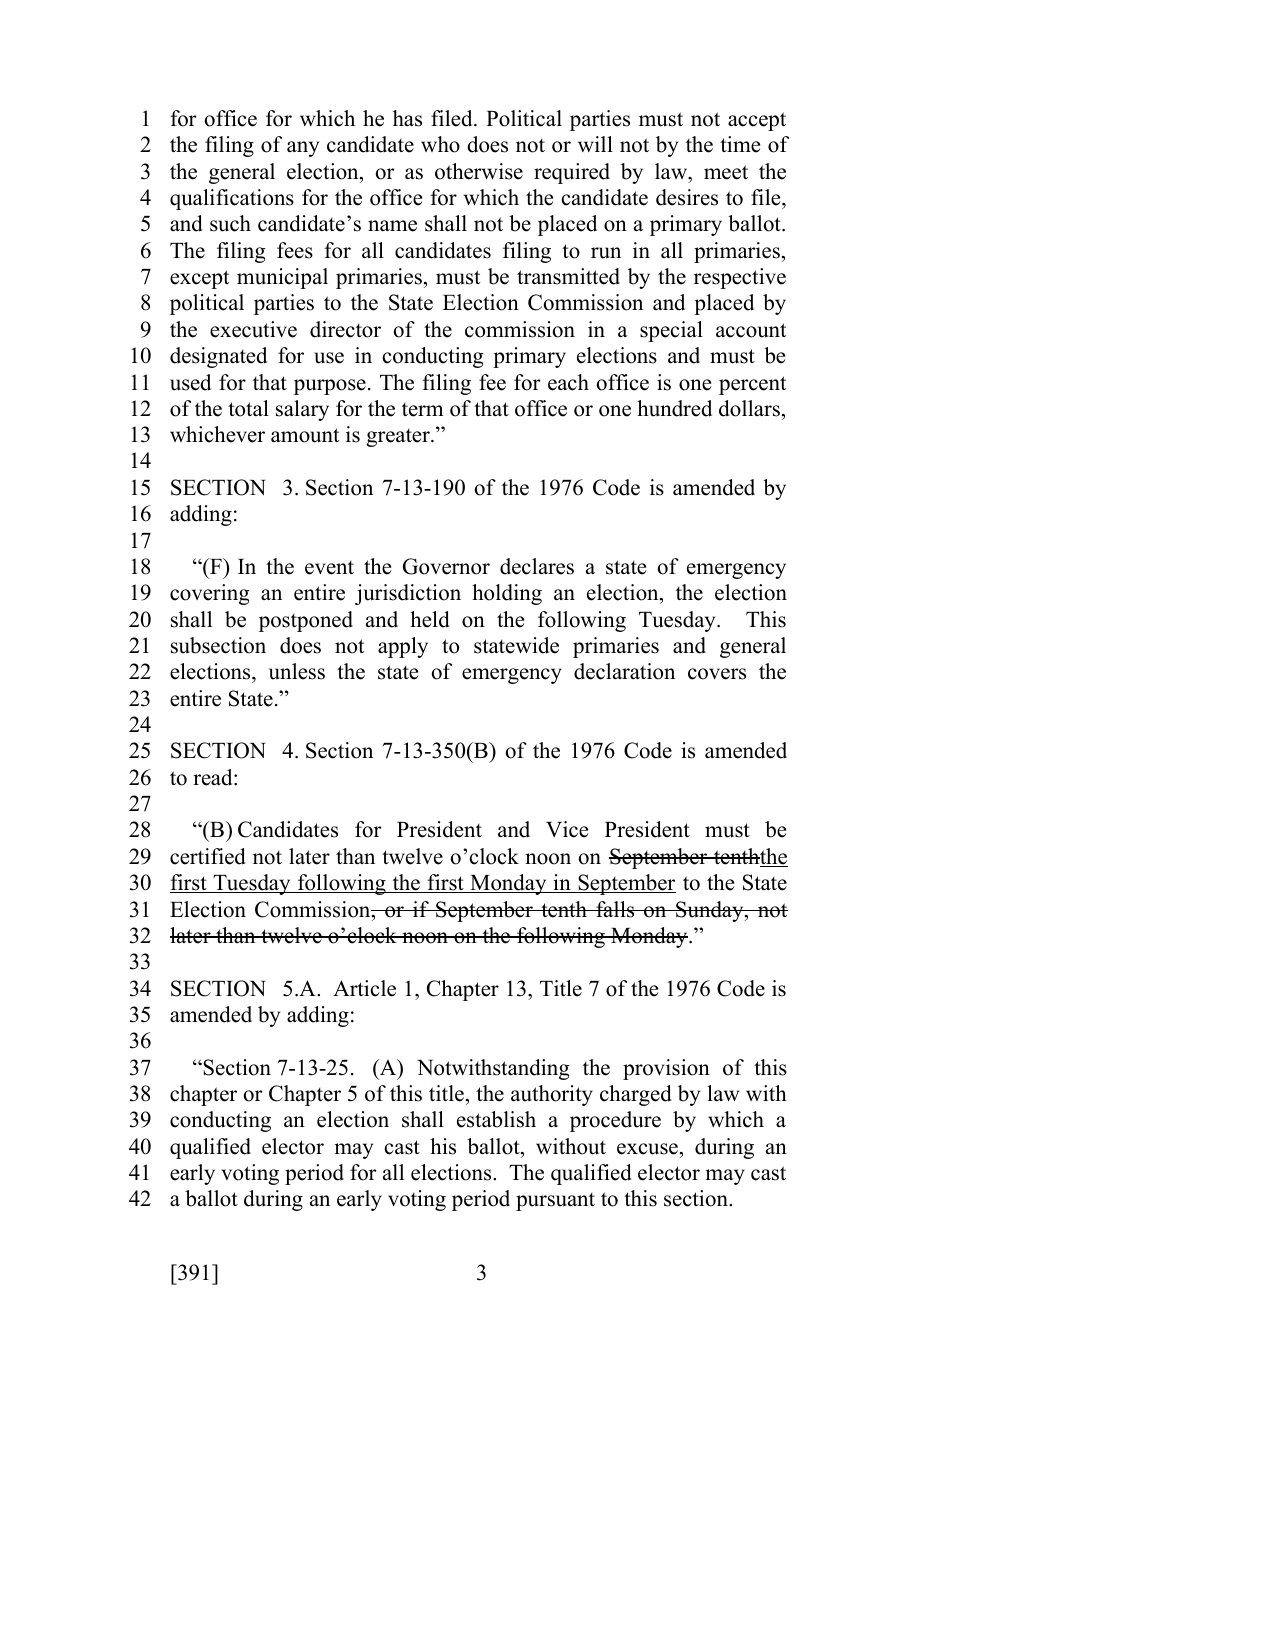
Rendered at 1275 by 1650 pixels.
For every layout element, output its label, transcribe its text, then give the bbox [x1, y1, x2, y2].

text “(F) In the event the Governor declares a state of emergency covering an entire jurisdiction holding an election, the election shall be postponed and held on the following Tuesday. This subsection does not apply to statewide primaries and general elections, unless the state of emergency declaration covers the entire State.” [169, 553, 787, 711]
text “(B) Candidates for President and Vice President must be certified not later than twelve o’clock noon on September tenththe first Tuesday following the first Monday in September to the State Election Commission, or if September tenth falls on Sunday, not later than twelve o’clock noon on the following Monday.” [169, 817, 787, 948]
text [169, 105, 787, 448]
text SECTION 5.A. Article 1, Chapter 13, Title 7 of the 1976 Code is amended by adding: [169, 975, 787, 1027]
text SECTION 3. Section 7-13-190 of the 1976 Code is amended by adding: [169, 474, 787, 527]
text SECTION 4. Section 7-13-350(B) of the 1976 Code is amended to read: [169, 737, 787, 790]
text “Section 7-13-25. (A) Notwithstanding the provision of this chapter or Chapter 5 of this title, the authority charged by law with conducting an election shall establish a procedure by which a qualified elector may cast his ballot, without excuse, during an early voting period for all elections. The qualified elector may cast a ballot during an early voting period pursuant to this section. [169, 1054, 787, 1212]
